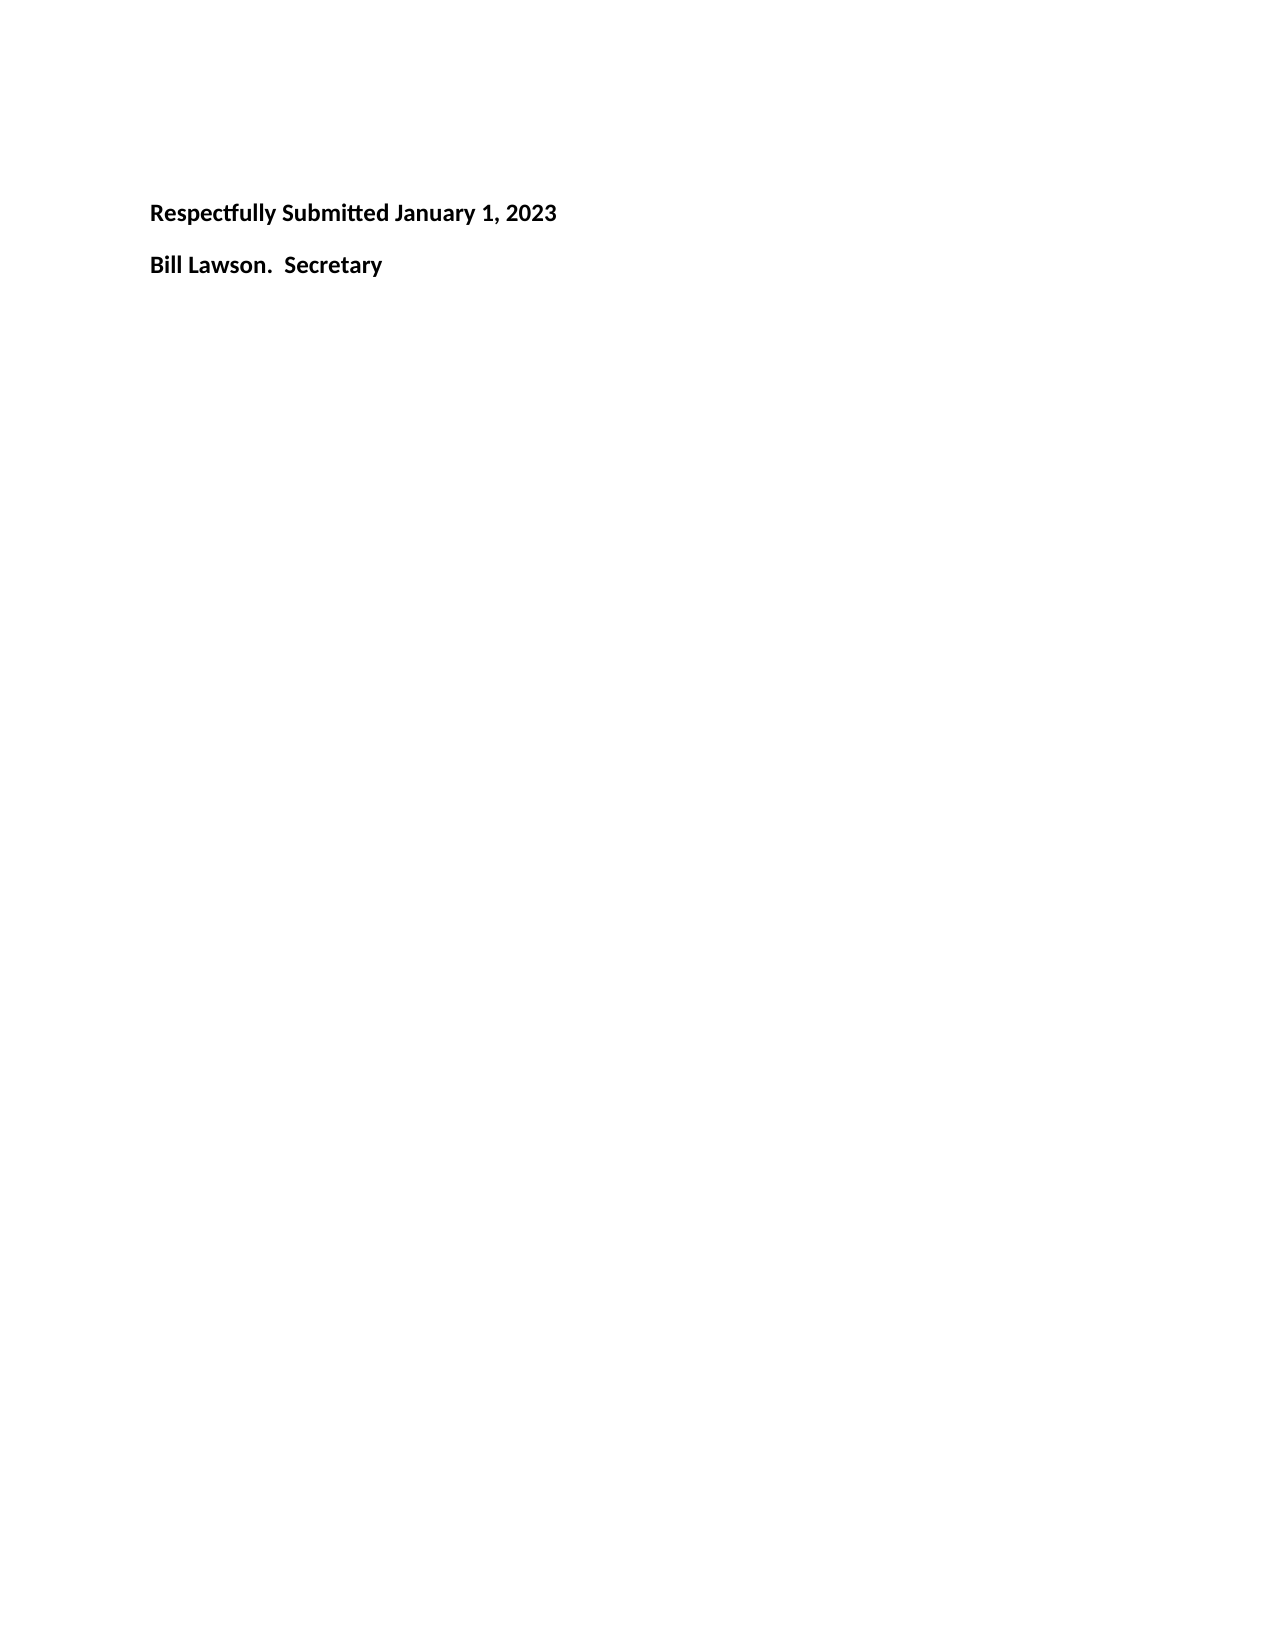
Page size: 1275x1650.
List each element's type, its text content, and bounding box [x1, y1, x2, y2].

text Bill Lawson. Secretary [150, 249, 1125, 279]
text Respectfully Submitted January 1, 2023 [150, 197, 1125, 228]
